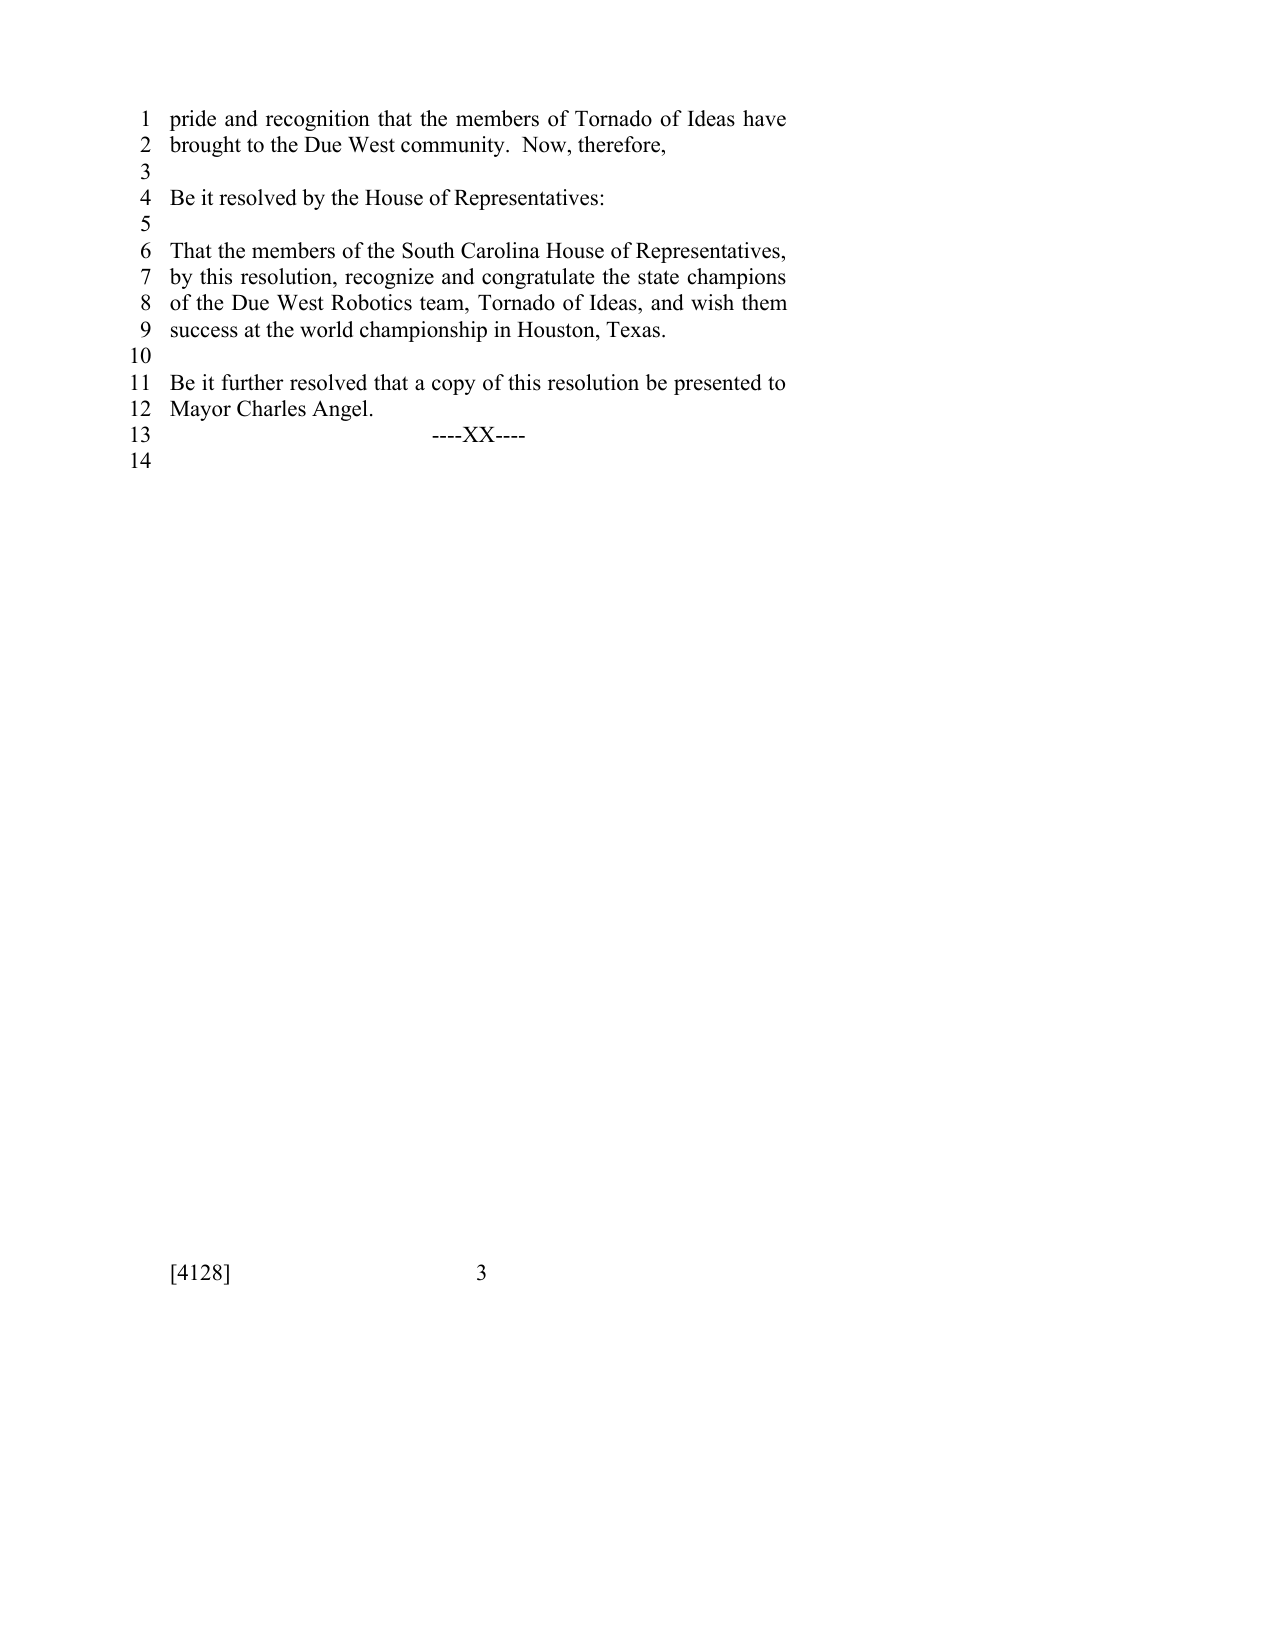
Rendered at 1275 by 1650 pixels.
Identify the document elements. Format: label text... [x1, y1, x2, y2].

text That the members of the South Carolina House of Representatives, by this resolution, recognize and congratulate the state champions of the Due West Robotics team, Tornado of Ideas, and wish them success at the world championship in Houston, Texas. [169, 237, 787, 342]
text Be it resolved by the House of Representatives: [169, 184, 787, 210]
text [169, 105, 787, 158]
text ----XX---- [169, 421, 787, 448]
text Be it further resolved that a copy of this resolution be presented to Mayor Charles Angel. [169, 368, 787, 421]
